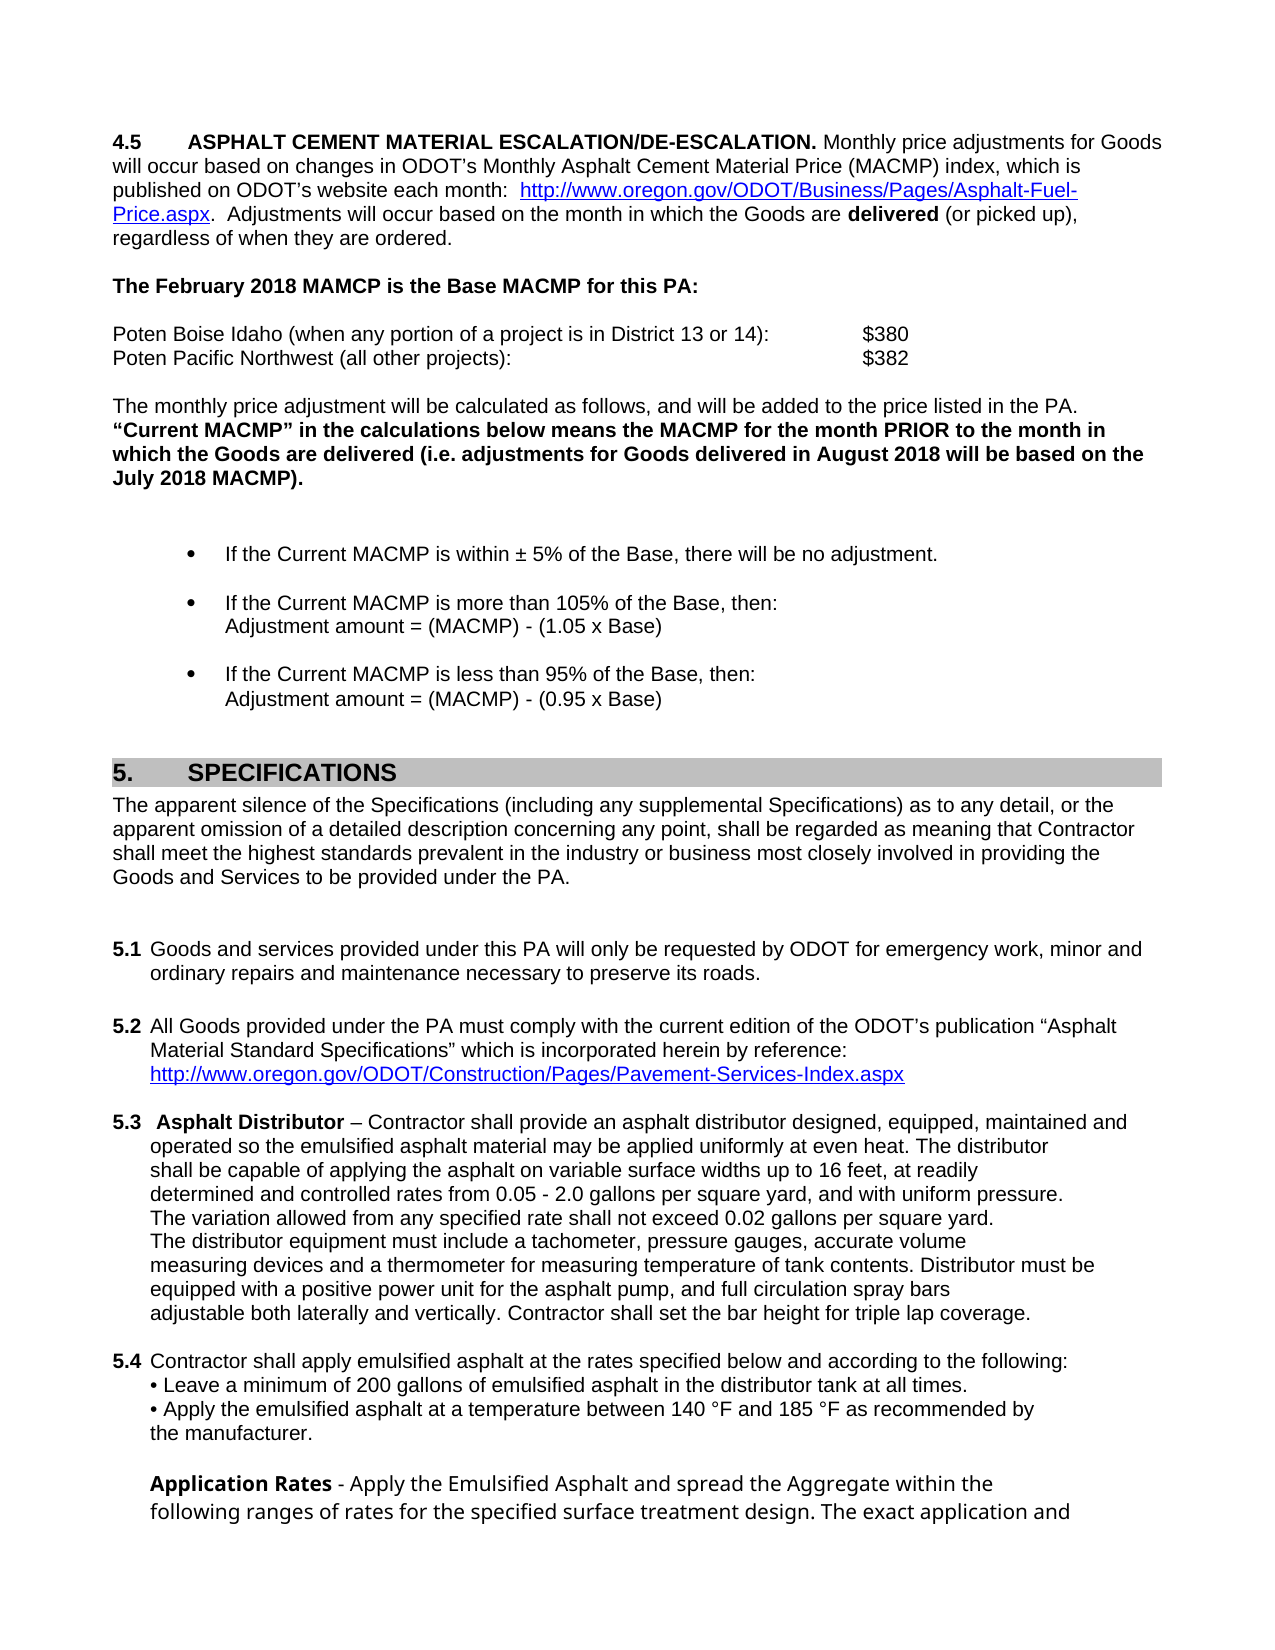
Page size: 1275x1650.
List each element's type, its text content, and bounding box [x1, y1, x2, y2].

text Application Rates - Apply the Emulsified Asphalt and spread the Aggregate within the [150, 1469, 1162, 1497]
text Poten Boise Idaho (when any portion of a project is in District 13 or 14): $380 [112, 322, 1162, 346]
list Contractor shall apply emulsified asphalt at the rates specified below and according to the following: [112, 1349, 1162, 1373]
text 4.5 ASPHALT CEMENT MATERIAL ESCALATION/DE-ESCALATION. Monthly price adjustments for Goods will occur based on changes in ODOT’s Monthly Asphalt Cement Material Price (MACMP) index, which is published on ODOT’s website each month: http://www.oregon.gov/ODOT/Business/Pages/Asphalt-Fuel-Price.aspx. Adjustments will occur based on the month in which the Goods are delivered (or picked up), regardless of when they are ordered. [112, 130, 1162, 250]
list Goods and services provided under this PA will only be requested by ODOT for emergency work, minor and ordinary repairs and maintenance necessary to preserve its roads. [112, 937, 1162, 985]
text Poten Pacific Northwest (all other projects): $382 [112, 346, 1162, 370]
text measuring devices and a thermometer for measuring temperature of tank contents. Distributor must be equipped with a positive power unit for the asphalt pump, and full circulation spray bars [150, 1253, 1162, 1301]
text operated so the emulsified asphalt material may be applied uniformly at even heat. The distributor [150, 1133, 1162, 1157]
subtitle 5. SPECIFICATIONS [112, 758, 1162, 787]
list Asphalt Distributor – Contractor shall provide an asphalt distributor designed, equipped, maintained and [112, 1109, 1162, 1133]
list Adjustment amount = (MACMP) - (0.95 x Base) [187, 686, 1162, 710]
list If the Current MACMP is less than 95% of the Base, then: [187, 662, 1162, 686]
text adjustable both laterally and vertically. Contractor shall set the bar height for triple lap coverage. [150, 1301, 1162, 1325]
text determined and controlled rates from 0.05 - 2.0 gallons per square yard, and with uniform pressure. [150, 1181, 1162, 1205]
list If the Current MACMP is more than 105% of the Base, then: [187, 590, 1162, 614]
list All Goods provided under the PA must comply with the current edition of the ODOT’s publication “Asphalt Material Standard Specifications” which is incorporated herein by reference: http://www.oregon.gov/ODOT/Construction/Pages/Pavement-Services-Index.aspx [112, 1014, 1162, 1086]
text The February 2018 MAMCP is the Base MACMP for this PA: [112, 274, 1162, 298]
text Adjustment amount = (MACMP) - (1.05 x Base) [150, 614, 1162, 638]
text The monthly price adjustment will be calculated as follows, and will be added to the price listed in the PA. “Current MACMP” in the calculations below means the MACMP for the month PRIOR to the month in which the Goods are delivered (i.e. adjustments for Goods delivered in August 2018 will be based on the July 2018 MACMP). [112, 394, 1162, 489]
text The distributor equipment must include a tachometer, pressure gauges, accurate volume [150, 1229, 1162, 1253]
text following ranges of rates for the specified surface treatment design. The exact application and [150, 1497, 1162, 1526]
text • Leave a minimum of 200 gallons of emulsified asphalt in the distributor tank at all times. [150, 1373, 1162, 1397]
text • Apply the emulsified asphalt at a temperature between 140 °F and 185 °F as recommended by [150, 1397, 1162, 1421]
text the manufacturer. [150, 1421, 1162, 1445]
list If the Current MACMP is within ± 5% of the Base, there will be no adjustment. [187, 542, 1162, 566]
text The apparent silence of the Specifications (including any supplemental Specifications) as to any detail, or the apparent omission of a detailed description concerning any point, shall be regarded as meaning that Contractor shall meet the highest standards prevalent in the industry or business most closely involved in providing the Goods and Services to be provided under the PA. [112, 793, 1162, 889]
text The variation allowed from any specified rate shall not exceed 0.02 gallons per square yard. [150, 1205, 1162, 1229]
text shall be capable of applying the asphalt on variable surface widths up to 16 feet, at readily [150, 1157, 1162, 1181]
